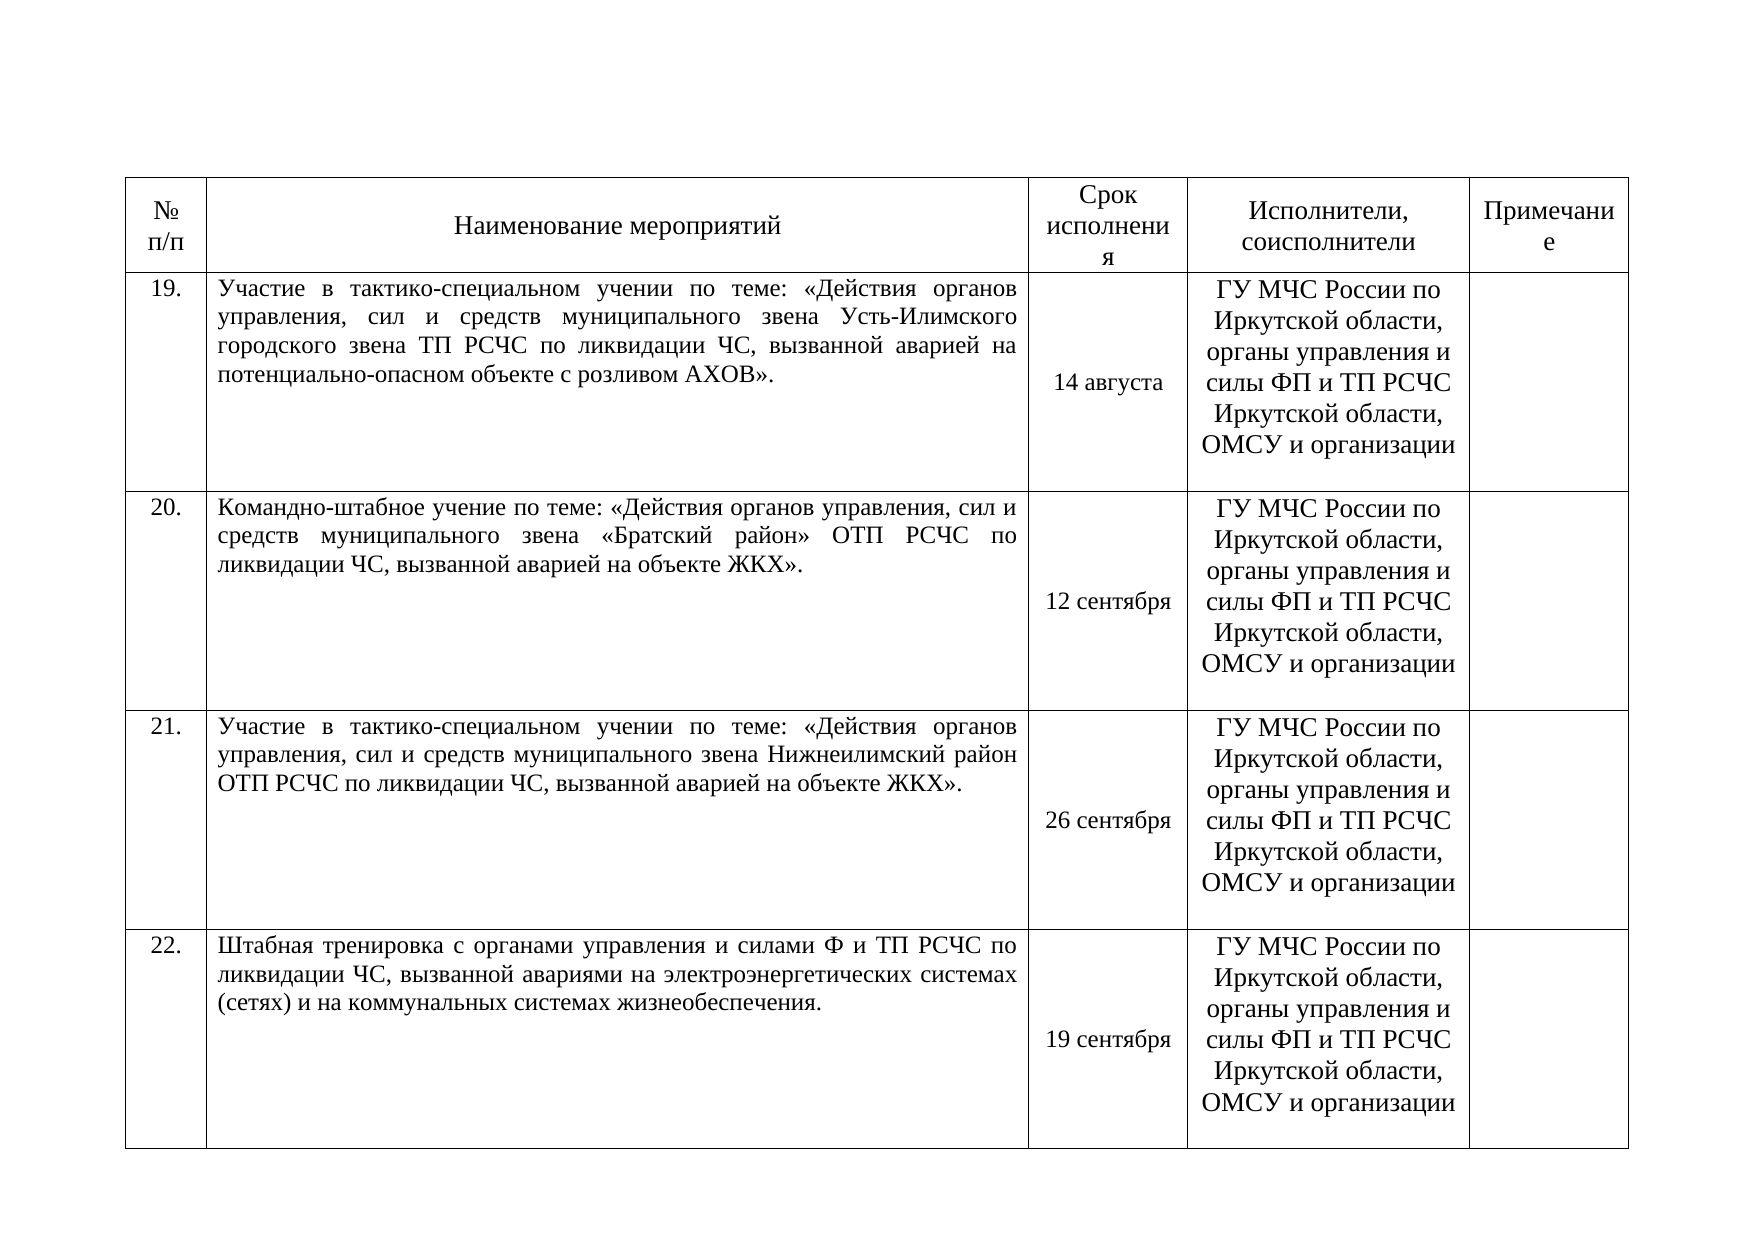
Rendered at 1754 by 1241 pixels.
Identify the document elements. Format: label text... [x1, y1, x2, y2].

table_cell 26 сентября [1029, 711, 1187, 929]
table_cell 22. [126, 930, 206, 1148]
table_cell 21. [126, 711, 206, 929]
table_cell Командно-штабное учение по теме: «Действия органов управления, сил и средств муниципального звена «Братский район» ОТП РСЧС по ликвидации ЧС, вызванной аварией на объекте ЖКХ». [207, 492, 1028, 710]
table_cell Участие в тактико-специальном учении по теме: «Действия органов управления, сил и средств муниципального звена Усть-Илимского городского звена ТП РСЧС по ликвидации ЧС, вызванной аварией на потенциально-опасном объекте с розливом АХОВ». [207, 273, 1028, 491]
table_cell Участие в тактико-специальном учении по теме: «Действия органов управления, сил и средств муниципального звена Нижнеилимский район ОТП РСЧС по ликвидации ЧС, вызванной аварией на объекте ЖКХ». [207, 711, 1028, 929]
table_cell 20. [126, 492, 206, 710]
table_cell [1470, 492, 1628, 710]
table_cell ГУ МЧС России по Иркутской области, органы управления и силы ФП и ТП РСЧС Иркутской области, ОМСУ и организации [1188, 930, 1469, 1148]
table_cell 14 августа [1029, 273, 1187, 491]
table_cell [1470, 711, 1628, 929]
table_cell ГУ МЧС России по Иркутской области, органы управления и силы ФП и ТП РСЧС Иркутской области, ОМСУ и организации [1188, 711, 1469, 929]
table_cell [1470, 273, 1628, 491]
table_header Исполнители, соисполнители [1188, 178, 1469, 272]
table_cell Штабная тренировка с органами управления и силами Ф и ТП РСЧС по ликвидации ЧС, вызванной авариями на электроэнергетических системах (сетях) и на коммунальных системах жизнеобеспечения. [207, 930, 1028, 1148]
table_cell ГУ МЧС России по Иркутской области, органы управления и силы ФП и ТП РСЧС Иркутской области, ОМСУ и организации [1188, 492, 1469, 710]
table_cell 19 сентября [1029, 930, 1187, 1148]
table_cell [1470, 930, 1628, 1148]
table_cell 19. [126, 273, 206, 491]
table_header Примечание [1470, 178, 1628, 272]
table_header Наименование мероприятий [207, 178, 1028, 272]
table_header № п/п [126, 178, 206, 272]
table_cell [1188, 273, 1469, 491]
table_cell 12 сентября [1029, 492, 1187, 710]
table_header Срок исполнения [1029, 178, 1187, 272]
